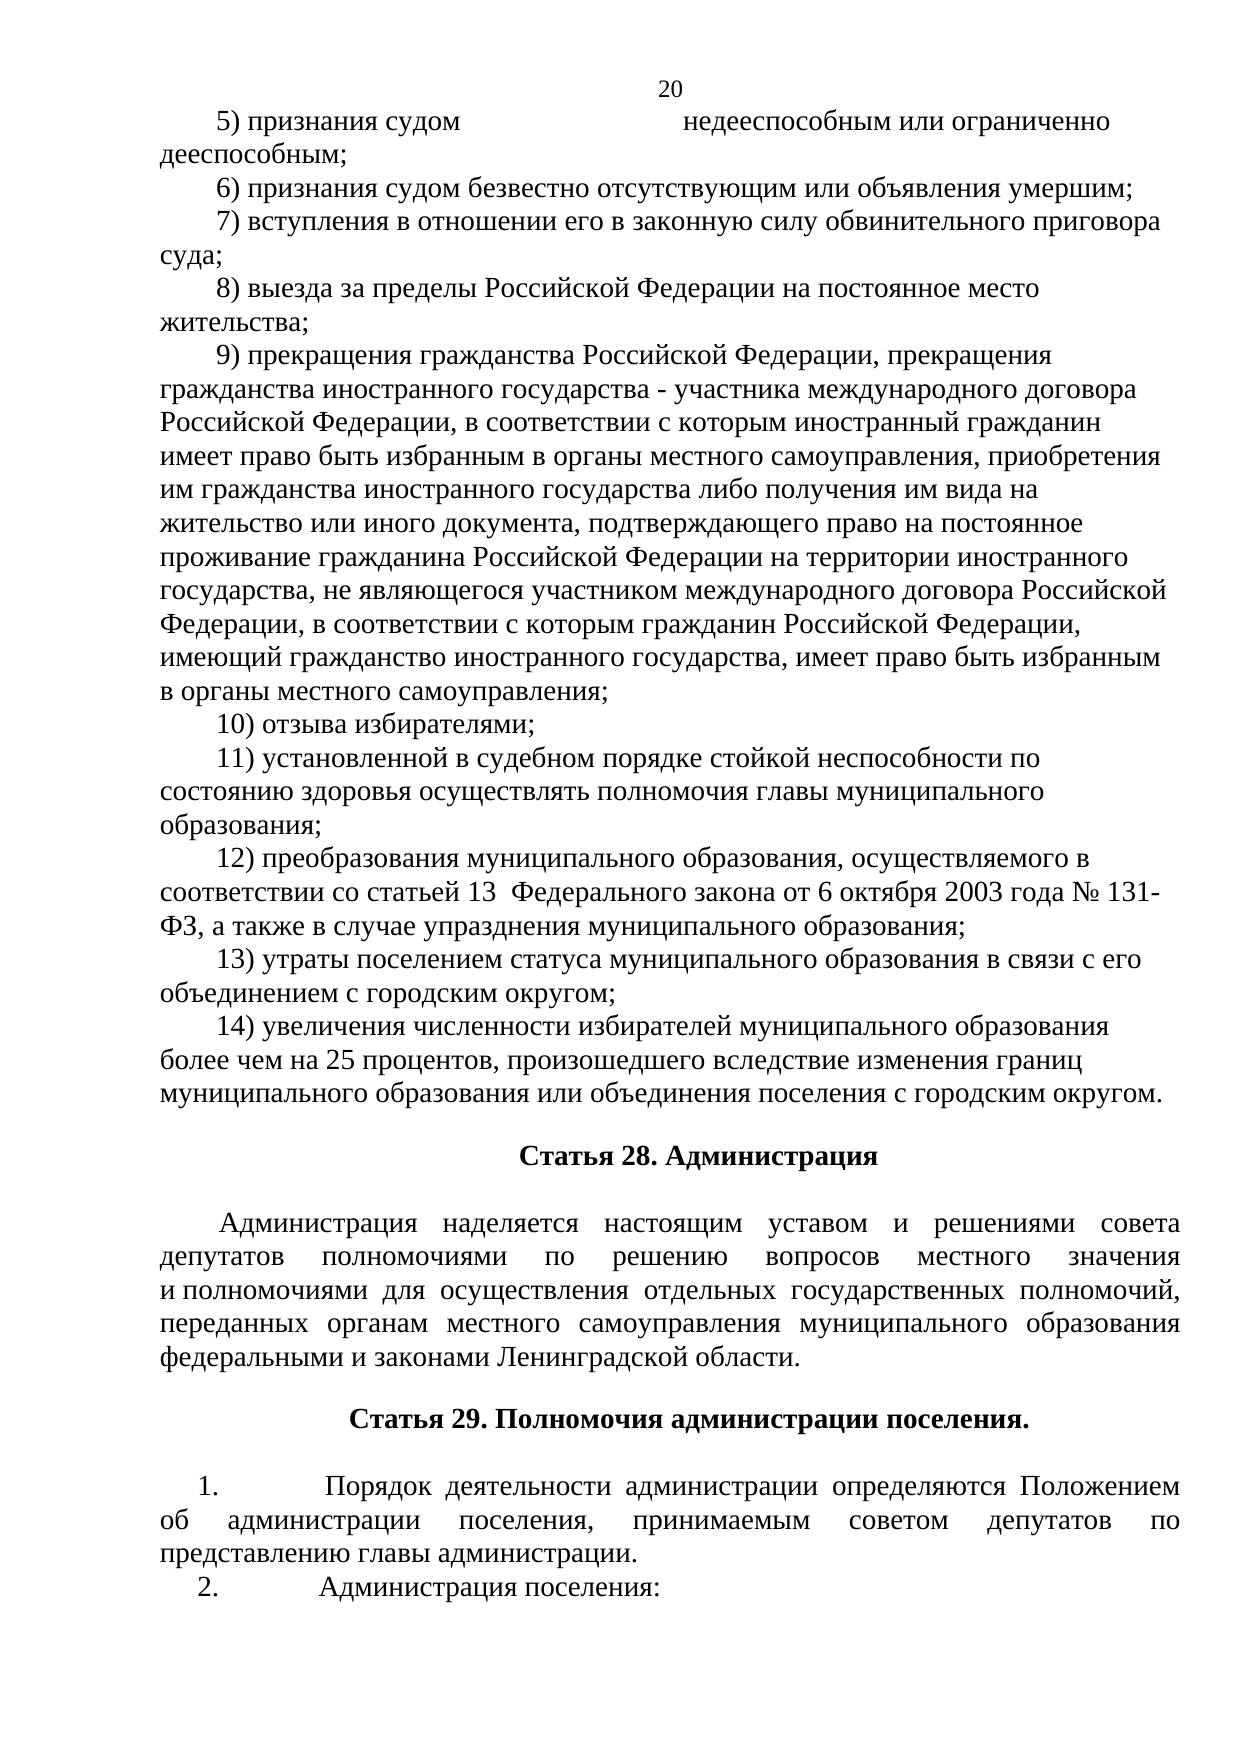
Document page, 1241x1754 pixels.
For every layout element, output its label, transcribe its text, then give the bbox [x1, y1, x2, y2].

text 14) увеличения численности избирателей муниципального образования более чем на 25 процентов, произошедшего вследствие изменения границ муниципального образования или объединения поселения с городским округом. [159, 1008, 1181, 1109]
text 7) вступления в отношении его в законную силу обвинительного приговора суда; [159, 203, 1181, 270]
text 13) утраты поселением статуса муниципального образования в связи с его объединением с городским округом; [159, 941, 1181, 1008]
list Администрация поселения: [159, 1569, 1181, 1602]
text 6) признания судом безвестно отсутствующим или объявления умершим; [159, 170, 1181, 203]
text 10) отзыва избирателями; [159, 706, 1181, 740]
list Порядок деятельности администрации определяются Положением об администрации поселения, принимаемым советом депутатов по представлению главы администрации. [159, 1468, 1181, 1569]
text 5) признания судом недееспособным или ограниченно дееспособным; [159, 103, 1181, 170]
text 8) выезда за пределы Российской Федерации на постоянное место жительства; [159, 270, 1181, 337]
subtitle Статья 29. Полномочия администрации поселения. [159, 1401, 1181, 1435]
text 9) прекращения гражданства Российской Федерации, прекращения гражданства иностранного государства - участника международного договора Российской Федерации, в соответствии с которым иностранный гражданин имеет право быть избранным в органы местного самоуправления, приобретения им гражданства иностранного государства либо получения им вида на жительство или иного документа, подтверждающего право на постоянное проживание гражданина Российской Федерации на территории иностранного государства, не являющегося участником международного договора Российской Федерации, в соответствии с которым гражданин Российской Федерации, имеющий гражданство иностранного государства, имеет право быть избранным в органы местного самоуправления; [159, 337, 1181, 706]
text 11) установленной в судебном порядке стойкой неспособности по состоянию здоровья осуществлять полномочия главы муниципального образования; [159, 740, 1181, 841]
subtitle Статья 28. Администрация [159, 1138, 1181, 1171]
text Администрация наделяется настоящим уставом и решениями совета депутатов полномочиями по решению вопросов местного значения и полномочиями для осуществления отдельных государственных полномочий, переданных органам местного самоуправления муниципального образования федеральными и законами Ленинградской области. [159, 1205, 1181, 1372]
text 12) преобразования муниципального образования, осуществляемого в соответствии со статьей 13 Федерального закона от 6 октября 2003 года № 131-ФЗ, а также в случае упразднения муниципального образования; [159, 841, 1181, 941]
